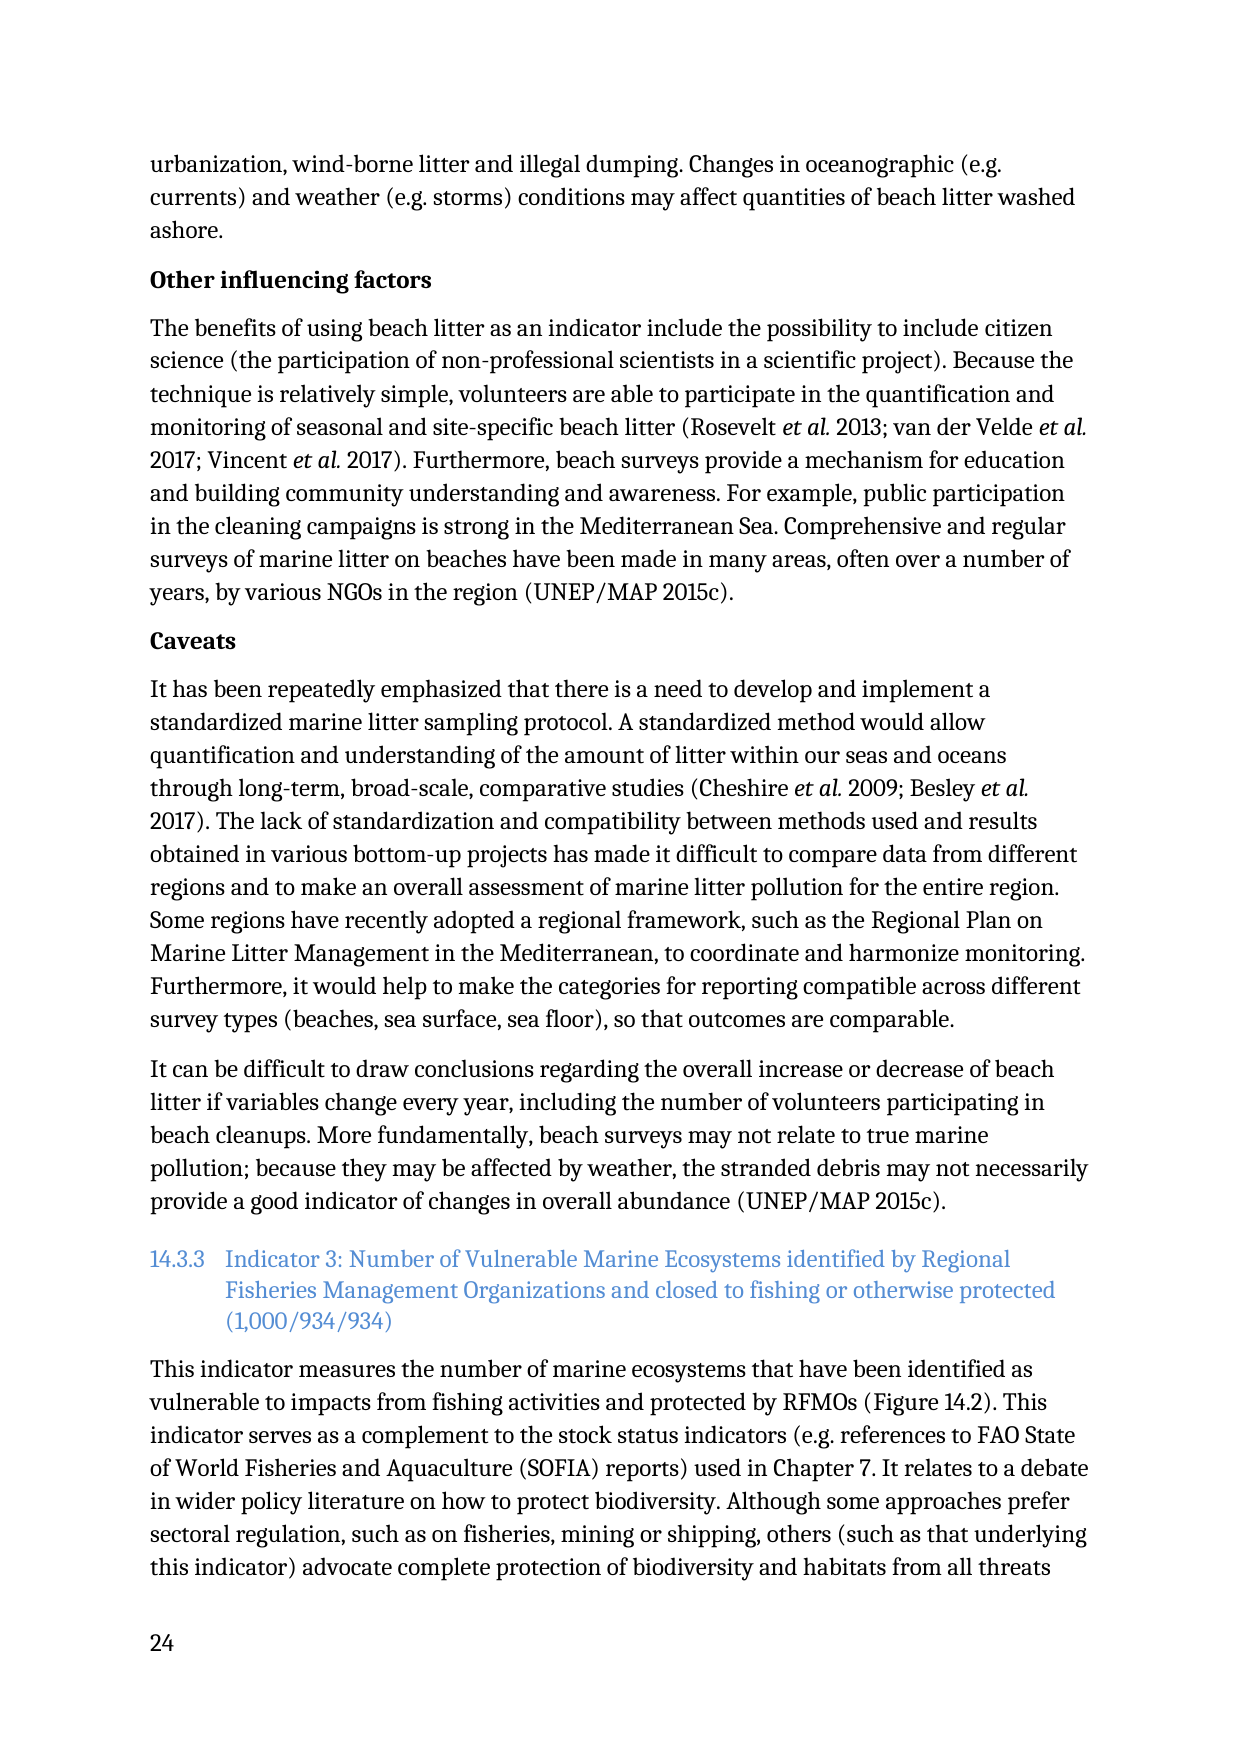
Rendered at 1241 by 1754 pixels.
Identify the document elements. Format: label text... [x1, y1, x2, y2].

subtitle Other influencing factors [150, 266, 1090, 294]
text It can be difficult to draw conclusions regarding the overall increase or decrease of beach litter if variables change every year, including the number of volunteers participating in beach cleanups. More fundamentally, beach surveys may not relate to true marine pollution; because they may be affected by weather, the stranded debris may not necessarily provide a good indicator of changes in overall abundance (UNEP/MAP 2015c). [150, 1055, 1090, 1216]
text The benefits of using beach litter as an indicator include the possibility to include citizen science (the participation of non-professional scientists in a scientific project). Because the technique is relatively simple, volunteers are able to participate in the quantification and monitoring of seasonal and site-specific beach litter (Rosevelt et al. 2013; van der Velde et al. 2017; Vincent et al. 2017). Furthermore, beach surveys provide a mechanism for education and building community understanding and awareness. For example, public participation in the cleaning campaigns is strong in the Mediterranean Sea. Comprehensive and regular surveys of marine litter on beaches have been made in many areas, often over a number of years, by various NGOs in the region (UNEP/MAP 2015c). [150, 313, 1090, 606]
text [150, 150, 1090, 245]
text It has been repeatedly emphasized that there is a need to develop and implement a standardized marine litter sampling protocol. A standardized method would allow quantification and understanding of the amount of litter within our seas and oceans through long-term, broad-scale, comparative studies (Cheshire et al. 2009; Besley et al. 2017). The lack of standardization and compatibility between methods used and results obtained in various bottom-up projects has made it difficult to compare data from different regions and to make an overall assessment of marine litter pollution for the entire region. Some regions have recently adopted a regional framework, such as the Regional Plan on Marine Litter Management in the Mediterranean, to coordinate and harmonize monitoring. Furthermore, it would help to make the categories for reporting compatible across different survey types (beaches, sea surface, sea floor), so that outcomes are comparable. [150, 675, 1090, 1034]
subtitle Indicator 3: Number of Vulnerable Marine Ecosystems identified by Regional Fisheries Management Organizations and closed to fishing or otherwise protected (1,000/934/934) [150, 1245, 1090, 1336]
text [150, 1355, 1090, 1582]
subtitle Caveats [150, 627, 1090, 656]
